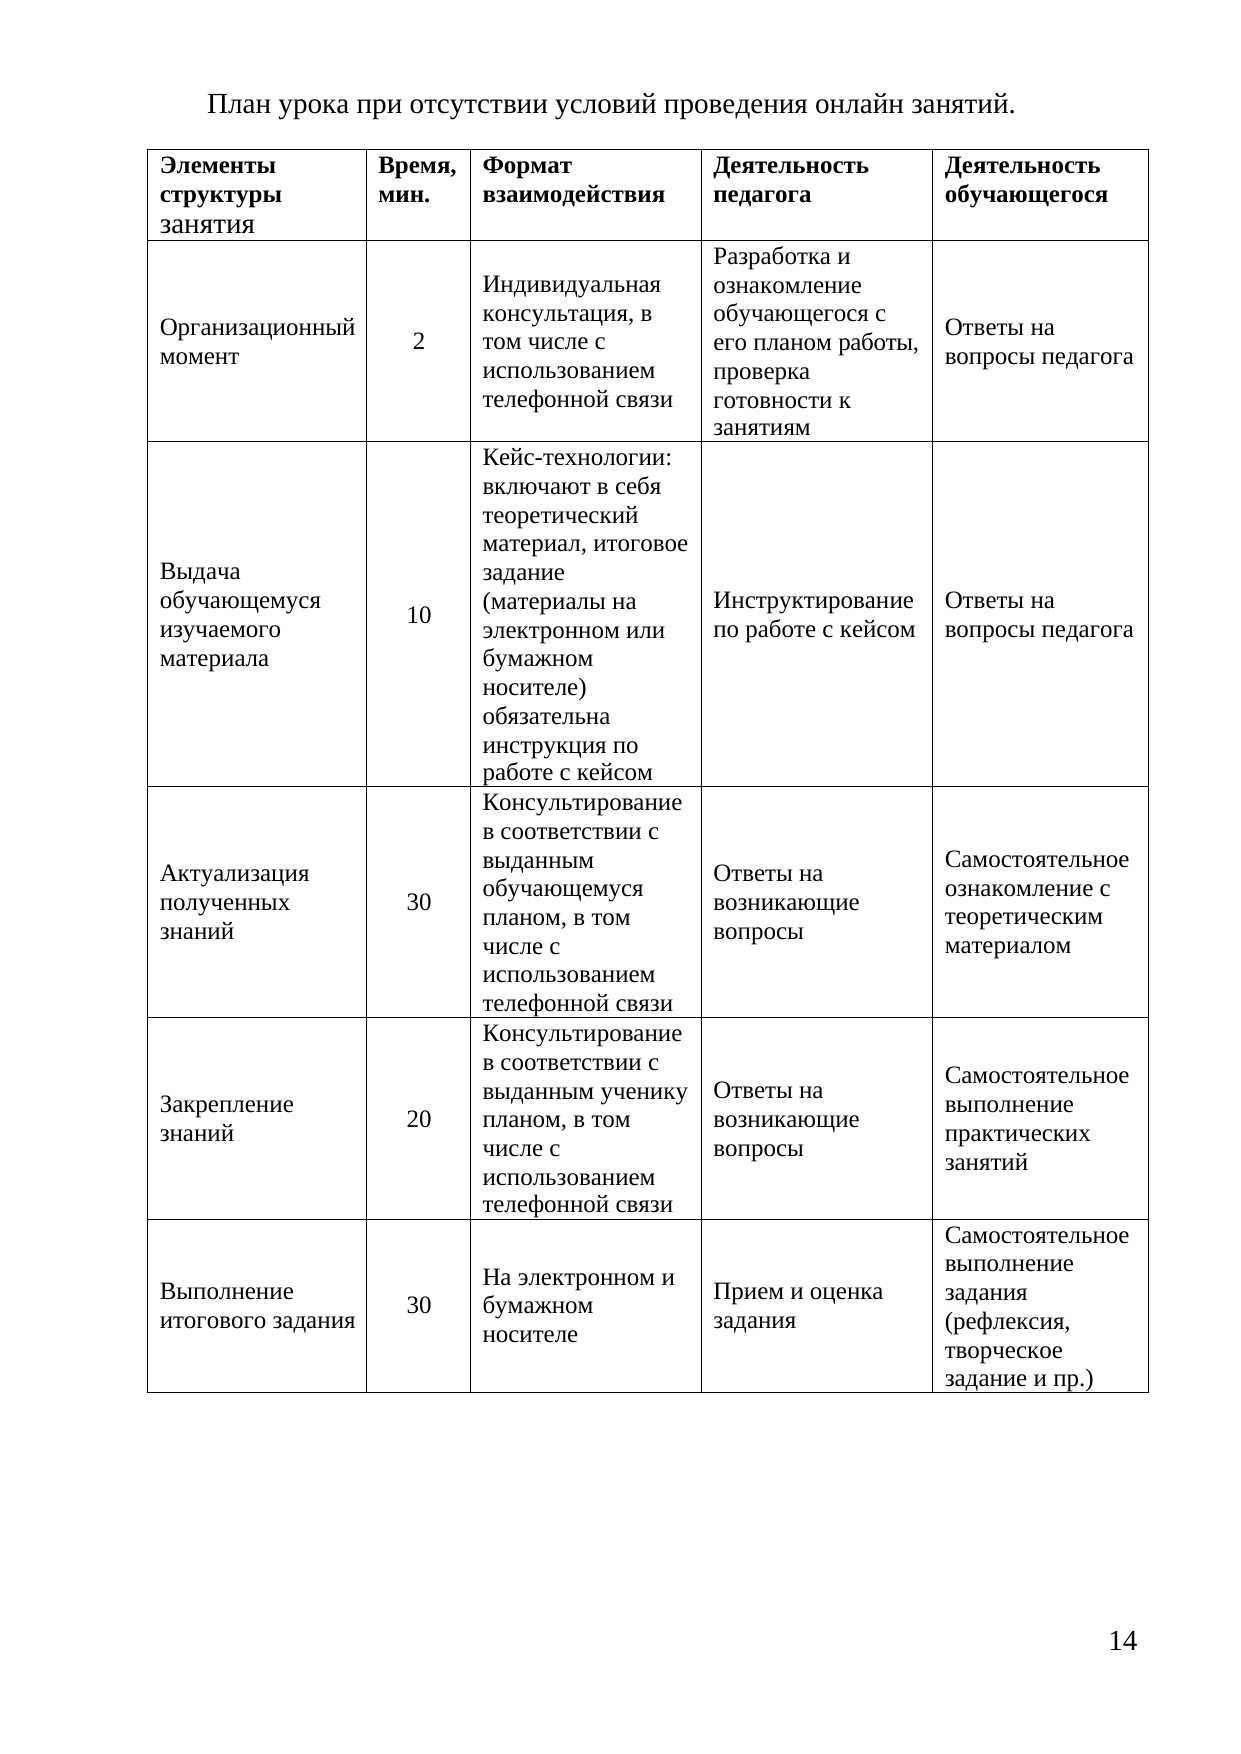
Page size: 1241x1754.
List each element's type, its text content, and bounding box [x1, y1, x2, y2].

table_cell Самостоятельное выполнение практических занятий [933, 1018, 1148, 1219]
table_cell Ответы на возникающие вопросы [702, 1018, 932, 1219]
table_cell Самостоятельное ознакомление с теоретическим материалом [933, 787, 1148, 1017]
text План урока при отсутствии условий проведения онлайн занятий. [207, 86, 1209, 119]
table_cell Кейс-технологии: включают в себя теоретический материал, итоговое задание (материалы на электронном или бумажном носителе) обязательна инструкция по работе с кейсом [471, 442, 701, 786]
table_cell Организационный момент [148, 241, 366, 441]
table_cell 2 [367, 241, 470, 441]
table_cell Индивидуальная консультация, в том числе с использованием телефонной связи [471, 241, 701, 441]
table_header Время, мин. [367, 150, 470, 240]
table_cell Ответы на вопросы педагога [933, 442, 1148, 786]
table_header Деятельность обучающегося [933, 150, 1148, 240]
table_cell Выдача обучающемуся изучаемого материала [148, 442, 366, 786]
table_cell На электронном и бумажном носителе [471, 1220, 701, 1392]
table_header Формат взаимодействия [471, 150, 701, 240]
table_cell Выполнение итогового задания [148, 1220, 366, 1392]
table_cell Разработка и ознакомление обучающегося с его планом работы, проверка готовности к занятиям [702, 241, 932, 441]
table_cell Актуализация полученных знаний [148, 787, 366, 1017]
table_cell Самостоятельное выполнение задания (рефлексия, творческое задание и пр.) [933, 1220, 1148, 1392]
table_cell Консультирование в соответствии с выданным обучающемуся планом, в том числе с использованием телефонной связи [471, 787, 701, 1017]
table_cell Прием и оценка задания [702, 1220, 932, 1392]
table_cell Инструктирование по работе с кейсом [702, 442, 932, 786]
table_cell 30 [367, 787, 470, 1017]
table_cell Консультирование в соответствии с выданным ученику планом, в том числе с использованием телефонной связи [471, 1018, 701, 1219]
table_cell 30 [367, 1220, 470, 1392]
table_header Деятельность педагога [702, 150, 932, 240]
table_cell 10 [367, 442, 470, 786]
table_cell Ответы на вопросы педагога [933, 241, 1148, 441]
table_cell Ответы на возникающие вопросы [702, 787, 932, 1017]
table_header Элементы структуры занятия [148, 150, 366, 240]
table_cell 20 [367, 1018, 470, 1219]
table_cell Закрепление знаний [148, 1018, 366, 1219]
